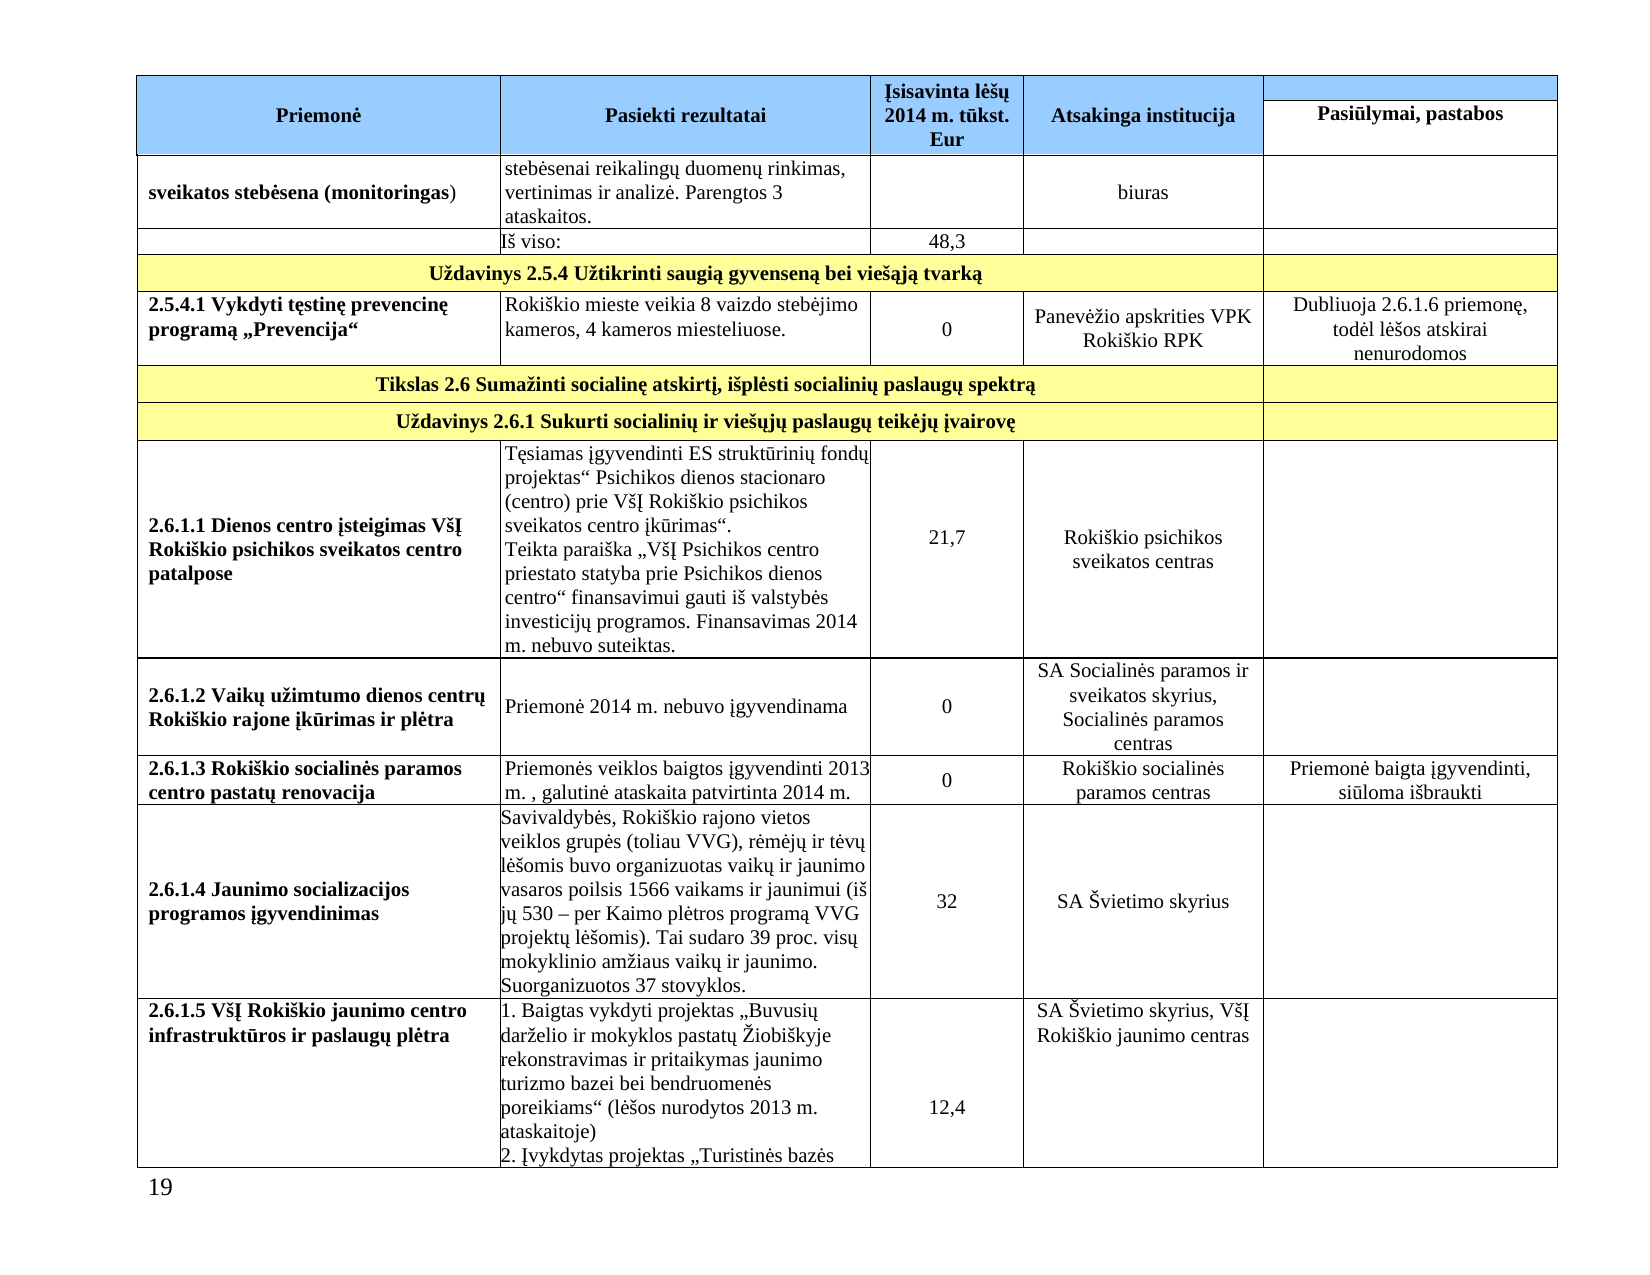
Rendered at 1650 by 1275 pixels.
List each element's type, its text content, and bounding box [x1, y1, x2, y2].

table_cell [1024, 999, 1263, 1167]
table_cell Visuomenės sveikatos biuras [1024, 156, 1263, 228]
table_cell Rokiškio psichikos sveikatos centras [1024, 441, 1263, 657]
table_cell Pasiūlymai, pastabos [1264, 101, 1557, 154]
table_cell 2.6.1.2 Vaikų užimtumo dienos centrų Rokiškio rajone įkūrimas ir plėtra [138, 659, 500, 755]
table_cell [1264, 156, 1557, 228]
table_cell SA Švietimo skyrius [1024, 805, 1263, 997]
table_cell [1264, 659, 1557, 755]
table_cell 0 [871, 659, 1023, 755]
table_cell [1264, 805, 1557, 997]
table_cell Rokiškio mieste veikia 8 vaizdo stebėjimo kameros, 4 kameros miesteliuose. [501, 292, 870, 364]
table_cell Priemonės veiklos baigtos įgyvendinti 2013 m. , galutinė ataskaita patvirtinta 2014 m. [501, 756, 870, 804]
table_cell SA Socialinės paramos ir sveikatos skyrius, Socialinės paramos centras [1024, 659, 1263, 755]
table_header [1264, 76, 1557, 100]
table_cell 0 [871, 292, 1023, 364]
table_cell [138, 156, 500, 228]
table_cell 48,3 [871, 229, 1023, 254]
table_cell 21,7 [871, 441, 1023, 657]
table_header Atsakinga institucija [1024, 76, 1263, 154]
table_cell Panevėžio apskrities VPK Rokiškio RPK [1024, 292, 1263, 364]
table_cell 2.6.1.3 Rokiškio socialinės paramos centro pastatų renovacija [138, 756, 500, 804]
table_cell Tęsiamas įgyvendinti ES struktūrinių fondų projektas“ Psichikos dienos stacionaro (centro) prie VšĮ Rokiškio psichikos sveikatos centro įkūrimas“. Teikta paraiška „VšĮ Psichikos centro priestato statyba prie Psichikos dienos centro“ finansavimui gauti iš valstybės investicijų programos. Finansavimas 2014 m. nebuvo suteiktas. [501, 441, 870, 657]
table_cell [501, 156, 870, 228]
table_cell 2.5.4.1 Vykdyti tęstinę prevencinę programą „Prevencija“ [138, 292, 500, 364]
table_cell Rokiškio socialinės paramos centras [1024, 756, 1263, 804]
table_cell 0 [871, 756, 1023, 804]
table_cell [138, 999, 500, 1167]
table_header Pasiekti rezultatai [501, 76, 870, 154]
table_header Priemonė [137, 76, 500, 154]
table_cell 32 [871, 805, 1023, 997]
table_cell [138, 229, 500, 254]
table_cell Uždavinys 2.5.4 Užtikrinti saugią gyvenseną bei viešąją tvarką [138, 255, 1263, 291]
table_cell [1024, 229, 1263, 254]
table_cell [1264, 229, 1557, 254]
table_cell [1264, 255, 1557, 291]
table_cell [1264, 999, 1557, 1167]
table_cell [1264, 403, 1557, 440]
table_cell [1264, 441, 1557, 657]
table_cell Uždavinys 2.6.1 Sukurti socialinių ir viešųjų paslaugų teikėjų įvairovę [138, 403, 1263, 440]
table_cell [501, 999, 870, 1167]
table_cell Priemonė 2014 m. nebuvo įgyvendinama [501, 659, 870, 755]
table_cell Dubliuoja 2.6.1.6 priemonę, todėl lėšos atskirai nenurodomos [1264, 292, 1557, 364]
table_cell [1264, 366, 1557, 402]
table_cell 2.6.1.1 Dienos centro įsteigimas VšĮ Rokiškio psichikos sveikatos centro patalpose [138, 441, 500, 657]
table_cell Tikslas 2.6 Sumažinti socialinę atskirtį, išplėsti socialinių paslaugų spektrą [138, 366, 1263, 402]
table_cell 2.6.1.4 Jaunimo socializacijos programos įgyvendinimas [138, 805, 500, 997]
table_cell [871, 156, 1023, 228]
table_cell Savivaldybės, Rokiškio rajono vietos veiklos grupės (toliau VVG), rėmėjų ir tėvų lėšomis buvo organizuotas vaikų ir jaunimo vasaros poilsis 1566 vaikams ir jaunimui (iš jų 530 – per Kaimo plėtros programą VVG projektų lėšomis). Tai sudaro 39 proc. visų mokyklinio amžiaus vaikų ir jaunimo. Suorganizuotos 37 stovyklos. [501, 805, 870, 997]
table_cell Priemonė baigta įgyvendinti, siūloma išbraukti [1264, 756, 1557, 804]
table_cell Iš viso: [501, 229, 870, 254]
table_cell 12,4 [871, 999, 1023, 1167]
table_header Įsisavinta lėšų 2014 m. tūkst. Eur [871, 76, 1023, 154]
